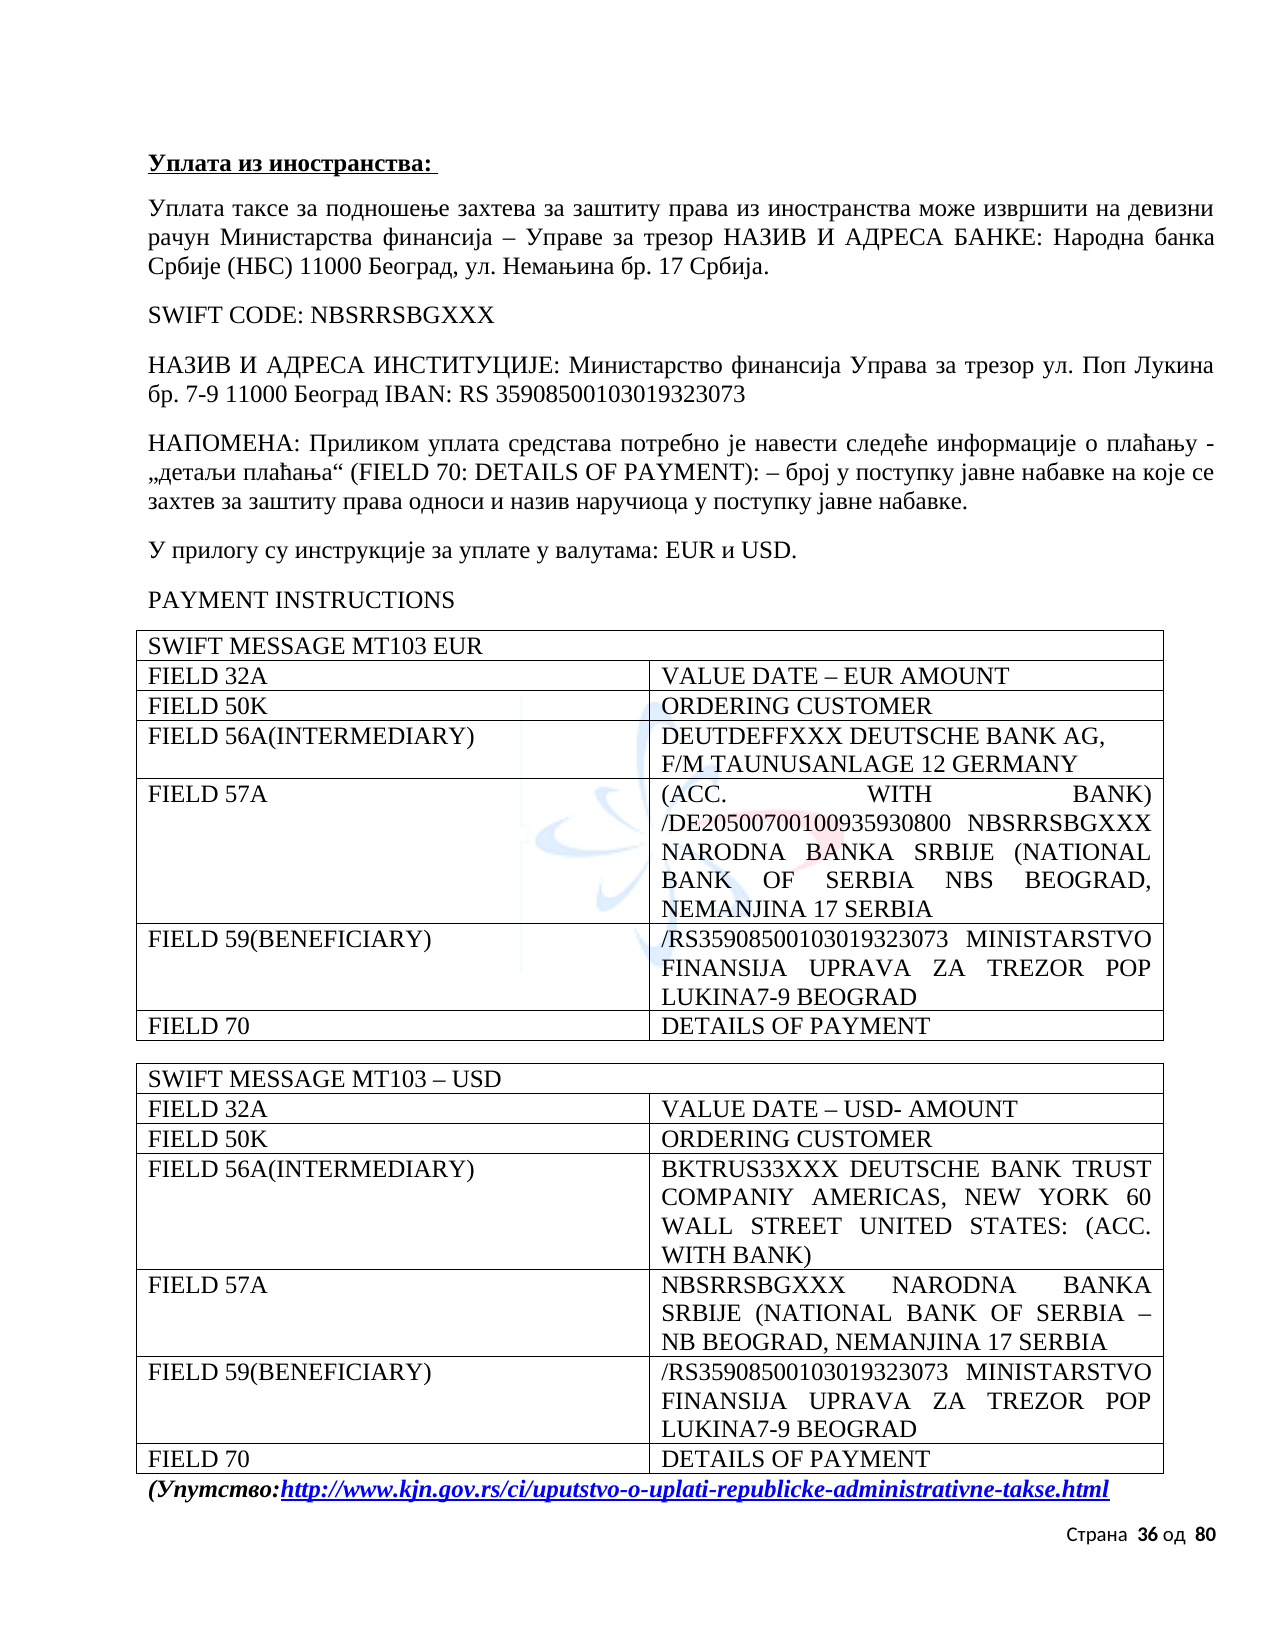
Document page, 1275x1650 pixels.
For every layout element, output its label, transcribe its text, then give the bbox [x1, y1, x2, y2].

table_cell /RS35908500103019323073 MINISTARSTVO FINANSIJA UPRAVA ZA TREZOR POP LUKINA7-9 BEOGRAD [650, 1357, 1163, 1443]
table_cell FIELD 70 [137, 1011, 649, 1040]
table_cell (ACC. WITH BANK) /DE20500700100935930800 NBSRRSBGXXX NARODNA BANKA SRBIJE (NATIONAL BANK OF SERBIA NBS BEOGRAD, NEMANJINA 17 SERBIA [650, 779, 1163, 923]
table_cell BKTRUS33XXX DEUTSCHE BANK TRUST COMPANIY AMERICAS, NEW YORK 60 WALL STREET UNITED STATES: (ACC. WITH BANK) [650, 1154, 1163, 1269]
table_cell FIELD 70 [137, 1444, 649, 1473]
table_cell FIELD 32A [137, 661, 649, 690]
table_cell NBSRRSBGXXX NARODNA BANKA SRBIJE (NATIONAL BANK OF SERBIA – NB BEOGRAD, NEMANJINA 17 SERBIA [650, 1270, 1163, 1356]
table_cell FIELD 50K [137, 691, 649, 720]
table_cell FIELD 32A [137, 1094, 649, 1123]
table_cell ORDERING CUSTOMER [650, 691, 1163, 720]
table_header SWIFT MESSAGE MT103 EUR [137, 631, 1163, 660]
table_cell FIELD 57A [137, 779, 649, 923]
table_cell DETAILS OF PAYMENT [650, 1444, 1163, 1473]
table_cell FIELD 56A(INTERMEDIARY) [137, 721, 649, 778]
table_header SWIFT MESSAGE MT103 – USD [137, 1064, 1163, 1093]
table_cell /RS35908500103019323073 MINISTARSTVO FINANSIJA UPRAVA ZA TREZOR POP LUKINA7-9 BEOGRAD [650, 924, 1163, 1010]
table_cell FIELD 56A(INTERMEDIARY) [137, 1154, 649, 1269]
table_cell DETAILS OF PAYMENT [650, 1011, 1163, 1040]
table_cell FIELD 59(BENEFICIARY) [137, 1357, 649, 1443]
table_cell VALUE DATE – EUR AMOUNT [650, 661, 1163, 690]
text Уплата из иностранства: [148, 148, 1216, 176]
table_cell FIELD 57A [137, 1270, 649, 1356]
table_cell FIELD 59(BENEFICIARY) [137, 924, 649, 1010]
text (Упутство:http://www.kjn.gov.rs/ci/uputstvo-o-uplati-republicke-administrativne-takse.html [148, 1474, 1216, 1503]
text SWIFT CODE: NBSRRSBGXXX [148, 300, 1216, 329]
text НАПОМЕНА: Приликом уплата средстава потребно је навести следеће информације о плаћању - „детаљи плаћања“ (FIELD 70: DETAILS OF PAYMENT): – број у поступку јавне набавке на које се захтев за заштиту права односи и назив наручиоца у поступку јавне набавке. [148, 428, 1216, 514]
text НАЗИВ И АДРЕСА ИНСТИТУЦИЈЕ: Министарство финансија Управа за трезор ул. Поп Лукина бр. 7-9 11000 Београд IBAN: RS 35908500103019323073 [148, 350, 1216, 407]
table_cell VALUE DATE – USD- AMOUNT [650, 1094, 1163, 1123]
text У прилогу су инструкције за уплате у валутама: EUR и USD. [148, 535, 1216, 564]
text PAYMENT INSTRUCTIONS [148, 585, 1216, 614]
table_cell FIELD 50K [137, 1124, 649, 1153]
text Уплата таксе за подношење захтева за заштиту права из иностранства може извршити на девизни рачун Министарства финансија – Управе за трезор НАЗИВ И АДРЕСА БАНКЕ: Народна банка Србије (НБС) 11000 Београд, ул. Немањина бр. 17 Србија. [148, 193, 1216, 279]
table_cell DEUTDEFFXXX DEUTSCHE BANK AG, F/M TAUNUSANLAGE 12 GERMANY [650, 721, 1163, 778]
table_cell ORDERING CUSTOMER [650, 1124, 1163, 1153]
